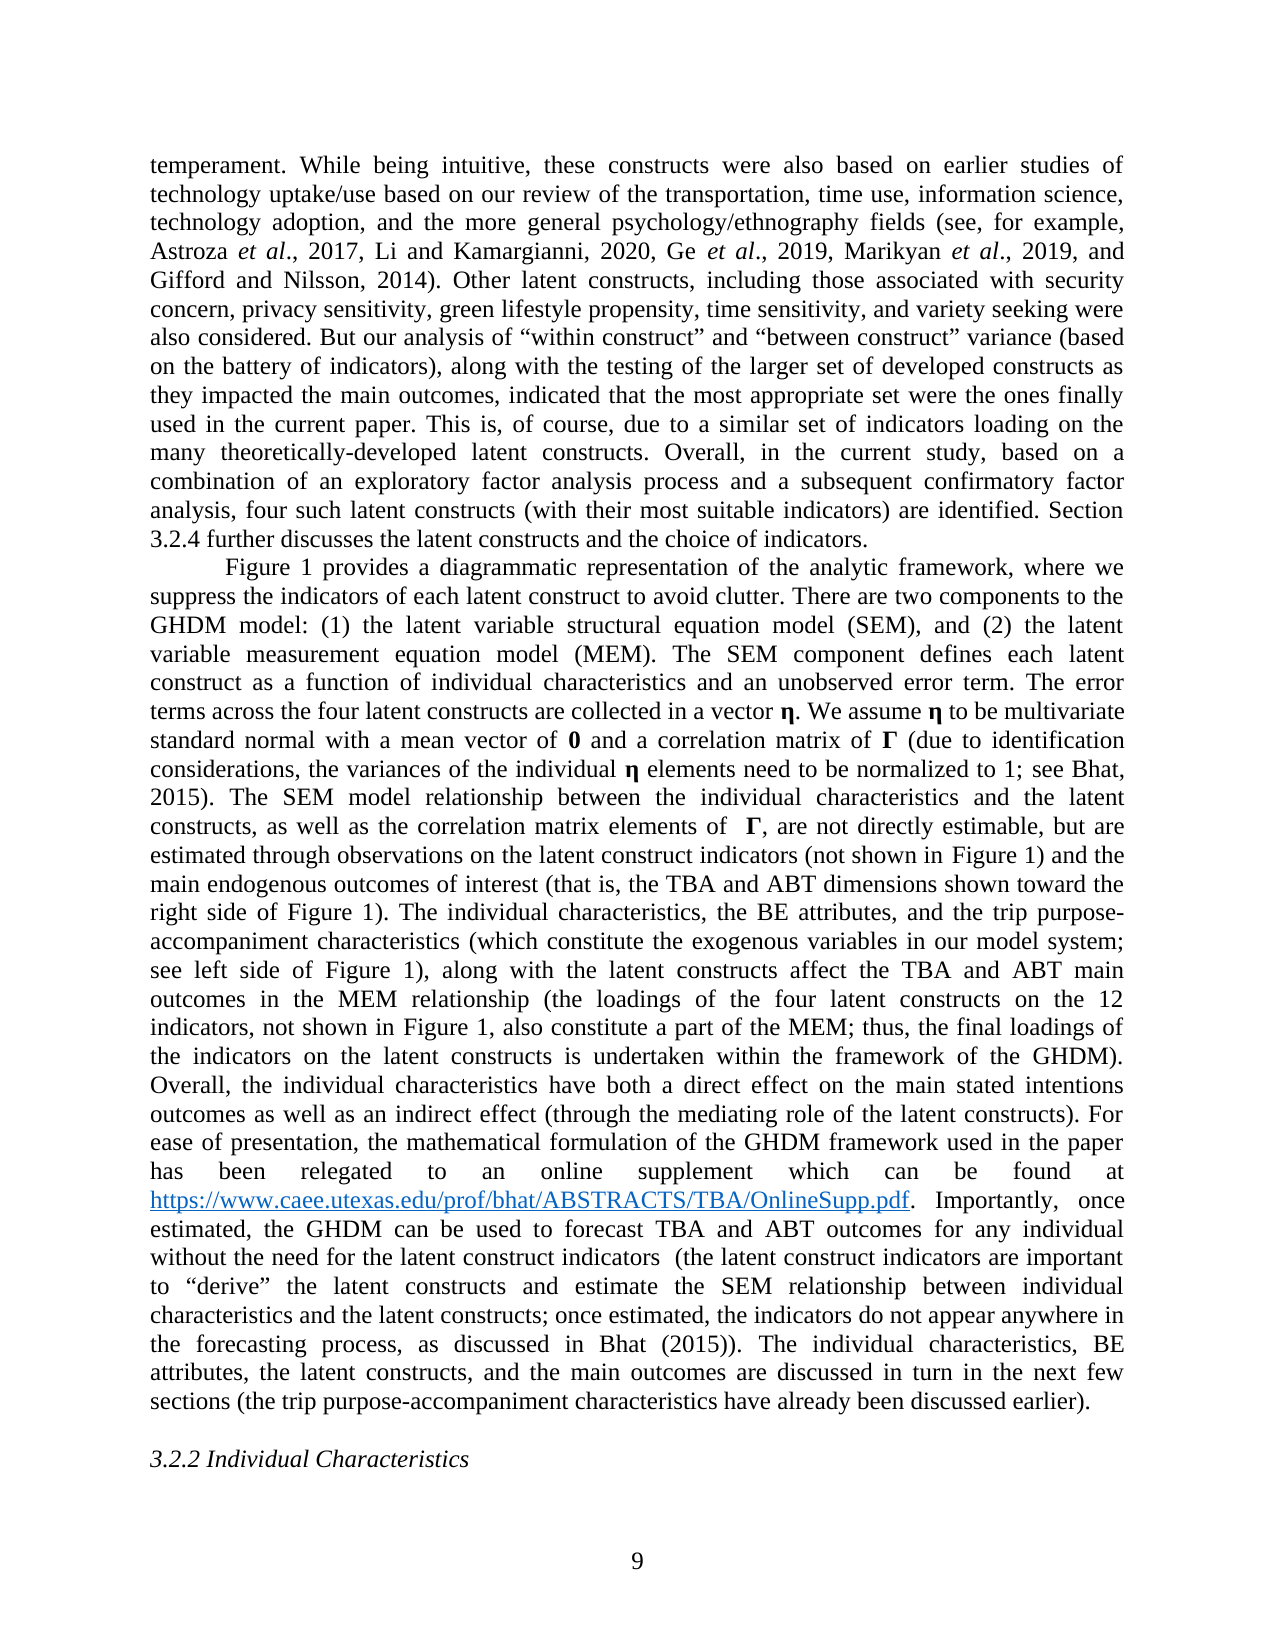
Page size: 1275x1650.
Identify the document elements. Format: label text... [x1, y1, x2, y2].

text Figure 1 provides a diagrammatic representation of the analytic framework, where we suppress the indicators of each latent construct to avoid clutter. There are two components to the GHDM model: (1) the latent variable structural equation model (SEM), and (2) the latent variable measurement equation model (MEM). The SEM component defines each latent construct as a function of individual characteristics and an unobserved error term. The error terms across the four latent constructs are collected in a vector η. We assume η to be multivariate standard normal with a mean vector of 0 and a correlation matrix of Γ (due to identification considerations, the variances of the individual η elements need to be normalized to 1; see Bhat, 2015). The SEM model relationship between the individual characteristics and the latent constructs, as well as the correlation matrix elements of Γ, are not directly estimable, but are estimated through observations on the latent construct indicators (not shown in Figure 1) and the main endogenous outcomes of interest (that is, the TBA and ABT dimensions shown toward the right side of Figure 1). The individual characteristics, the BE attributes, and the trip purpose-accompaniment characteristics (which constitute the exogenous variables in our model system; see left side of Figure 1), along with the latent constructs affect the TBA and ABT main outcomes in the MEM relationship (the loadings of the four latent constructs on the 12 indicators, not shown in Figure 1, also constitute a part of the MEM; thus, the final loadings of the indicators on the latent constructs is undertaken within the framework of the GHDM). Overall, the individual characteristics have both a direct effect on the main stated intentions outcomes as well as an indirect effect (through the mediating role of the latent constructs). For ease of presentation, the mathematical formulation of the GHDM framework used in the paper has been relegated to an online supplement which can be found at https://www.caee.utexas.edu/prof/bhat/ABSTRACTS/TBA/OnlineSupp.pdf. Importantly, once estimated, the GHDM can be used to forecast TBA and ABT outcomes for any individual without the need for the latent construct indicators (the latent construct indicators are important to “derive” the latent constructs and estimate the SEM relationship between individual characteristics and the latent constructs; once estimated, the indicators do not appear anywhere in the forecasting process, as discussed in Bhat (2015)). The individual characteristics, BE attributes, the latent constructs, and the main outcomes are discussed in turn in the next few sections (the trip purpose-accompaniment characteristics have already been discussed earlier). [150, 552, 1125, 1415]
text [150, 150, 1125, 552]
text 3.2.2 Individual Characteristics [150, 1444, 1125, 1472]
